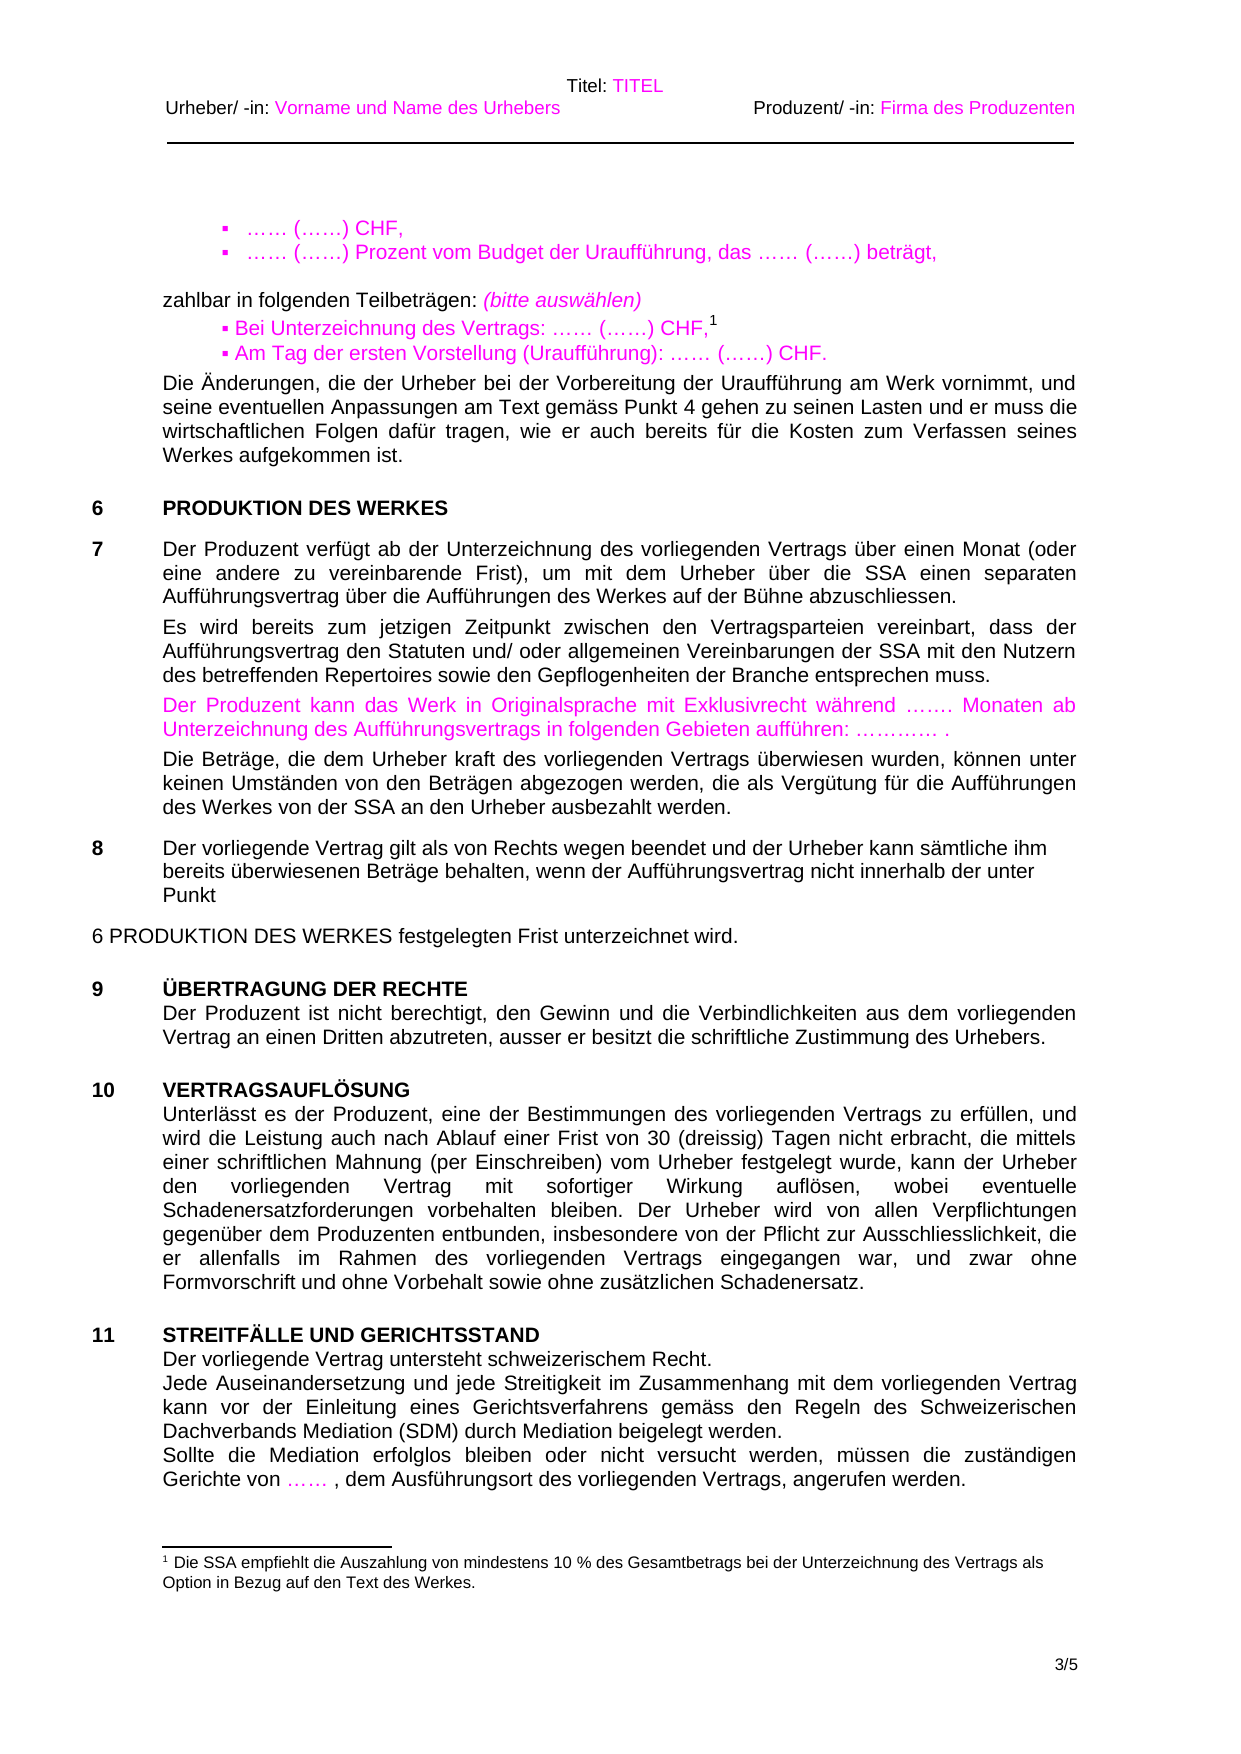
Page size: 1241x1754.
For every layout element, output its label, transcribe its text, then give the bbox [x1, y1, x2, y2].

text Der Produzent kann das Werk in Originalsprache mit Exklusivrecht während ……. Monaten ab Unterzeichnung des Aufführungsvertrags in folgenden Gebieten aufführen: ………… . [162, 693, 1078, 741]
text VERTRAGSAUFLÖSUNG [92, 1078, 1078, 1102]
text Unterlässt es der Produzent, eine der Bestimmungen des vorliegenden Vertrags zu erfüllen, und wird die Leistung auch nach Ablauf einer Frist von 30 (dreissig) Tagen nicht erbracht, die mittels einer schriftlichen Mahnung (per Einschreiben) vom Urheber festgelegt wurde, kann der Urheber den vorliegenden Vertrag mit sofortiger Wirkung auflösen, wobei eventuelle Schadenersatzforderungen vorbehalten bleiben. Der Urheber wird von allen Verpflichtungen gegenüber dem Produzenten entbunden, insbesondere von der Pflicht zur Ausschliesslichkeit, die er allenfalls im Rahmen des vorliegenden Vertrags eingegangen war, und zwar ohne Formvorschrift und ohne Vorbehalt sowie ohne zusätzlichen Schadenersatz. [162, 1102, 1078, 1294]
text ÜBERTRAGUNG DER RECHTE [92, 977, 1078, 1001]
text ▪ …… (……) Prozent vom Budget der Uraufführung, das …… (……) beträgt, [221, 240, 1078, 264]
text ▪ …… (……) CHF, [221, 216, 1078, 240]
text ▪ Bei Unterzeichnung des Vertrags: …… (……) CHF, [221, 312, 1078, 341]
text festgelegten Frist unterzeichnet wird. [92, 924, 1078, 948]
text ▪ Am Tag der ersten Vorstellung (Uraufführung): …… (……) CHF. [221, 341, 1078, 364]
text Es wird bereits zum jetzigen Zeitpunkt zwischen den Vertragsparteien vereinbart, dass der Aufführungsvertrag den Statuten und/ oder allgemeinen Vereinbarungen der SSA mit den Nutzern des betreffenden Repertoires sowie den Gepflogenheiten der Branche entsprechen muss. [162, 614, 1078, 686]
text Der Produzent ist nicht berechtigt, den Gewinn und die Verbindlichkeiten aus dem vorliegenden Vertrag an einen Dritten abzutreten, ausser er besitzt die schriftliche Zustimmung des Urhebers. [162, 1001, 1078, 1049]
text Sollte die Mediation erfolglos bleiben oder nicht versucht werden, müssen die zuständigen Gerichte von …… , dem Ausführungsort des vorliegenden Vertrags, angerufen werden. [162, 1443, 1078, 1491]
text Der Produzent verfügt ab der Unterzeichnung des vorliegenden Vertrags über einen Monat (oder eine andere zu vereinbarende Frist), um mit dem Urheber über die SSA einen separaten Aufführungsvertrag über die Aufführungen des Werkes auf der Bühne abzuschliessen. [92, 536, 1078, 608]
text zahlbar in folgenden Teilbeträgen: (bitte auswählen) [162, 288, 1078, 312]
text Die Beträge, die dem Urheber kraft des vorliegenden Vertrags überwiesen wurden, können unter keinen Umständen von den Beträgen abgezogen werden, die als Vergütung für die Aufführungen des Werkes von der SSA an den Urheber ausbezahlt werden. [162, 747, 1078, 819]
text Die Änderungen, die der Urheber bei der Vorbereitung der Uraufführung am Werk vornimmt, und seine eventuellen Anpassungen am Text gemäss Punkt 2. gehen zu seinen Lasten und er muss die wirtschaftlichen Folgen dafür tragen, wie er auch bereits für die Kosten zum Verfassen seines Werkes aufgekommen ist. [162, 371, 1078, 467]
text STREITFÄLLE UND GERICHTSSTAND [92, 1323, 1078, 1347]
text Jede Auseinandersetzung und jede Streitigkeit im Zusammenhang mit dem vorliegenden Vertrag kann vor der Einleitung eines Gerichtsverfahrens gemäss den Regeln des Schweizerischen Dachverbands Mediation (SDM) durch Mediation beigelegt werden. [162, 1371, 1078, 1443]
text Der vorliegende Vertrag gilt als von Rechts wegen beendet und der Urheber kann sämtliche ihm bereits überwiesenen Beträge behalten, wenn der Aufführungsvertrag nicht innerhalb der unter Punkt 4. PRODUKTION DES WERKES [92, 835, 1078, 907]
text PRODUKTION DES WERKES [92, 496, 1078, 520]
text Der vorliegende Vertrag untersteht schweizerischem Recht. [162, 1347, 1078, 1371]
